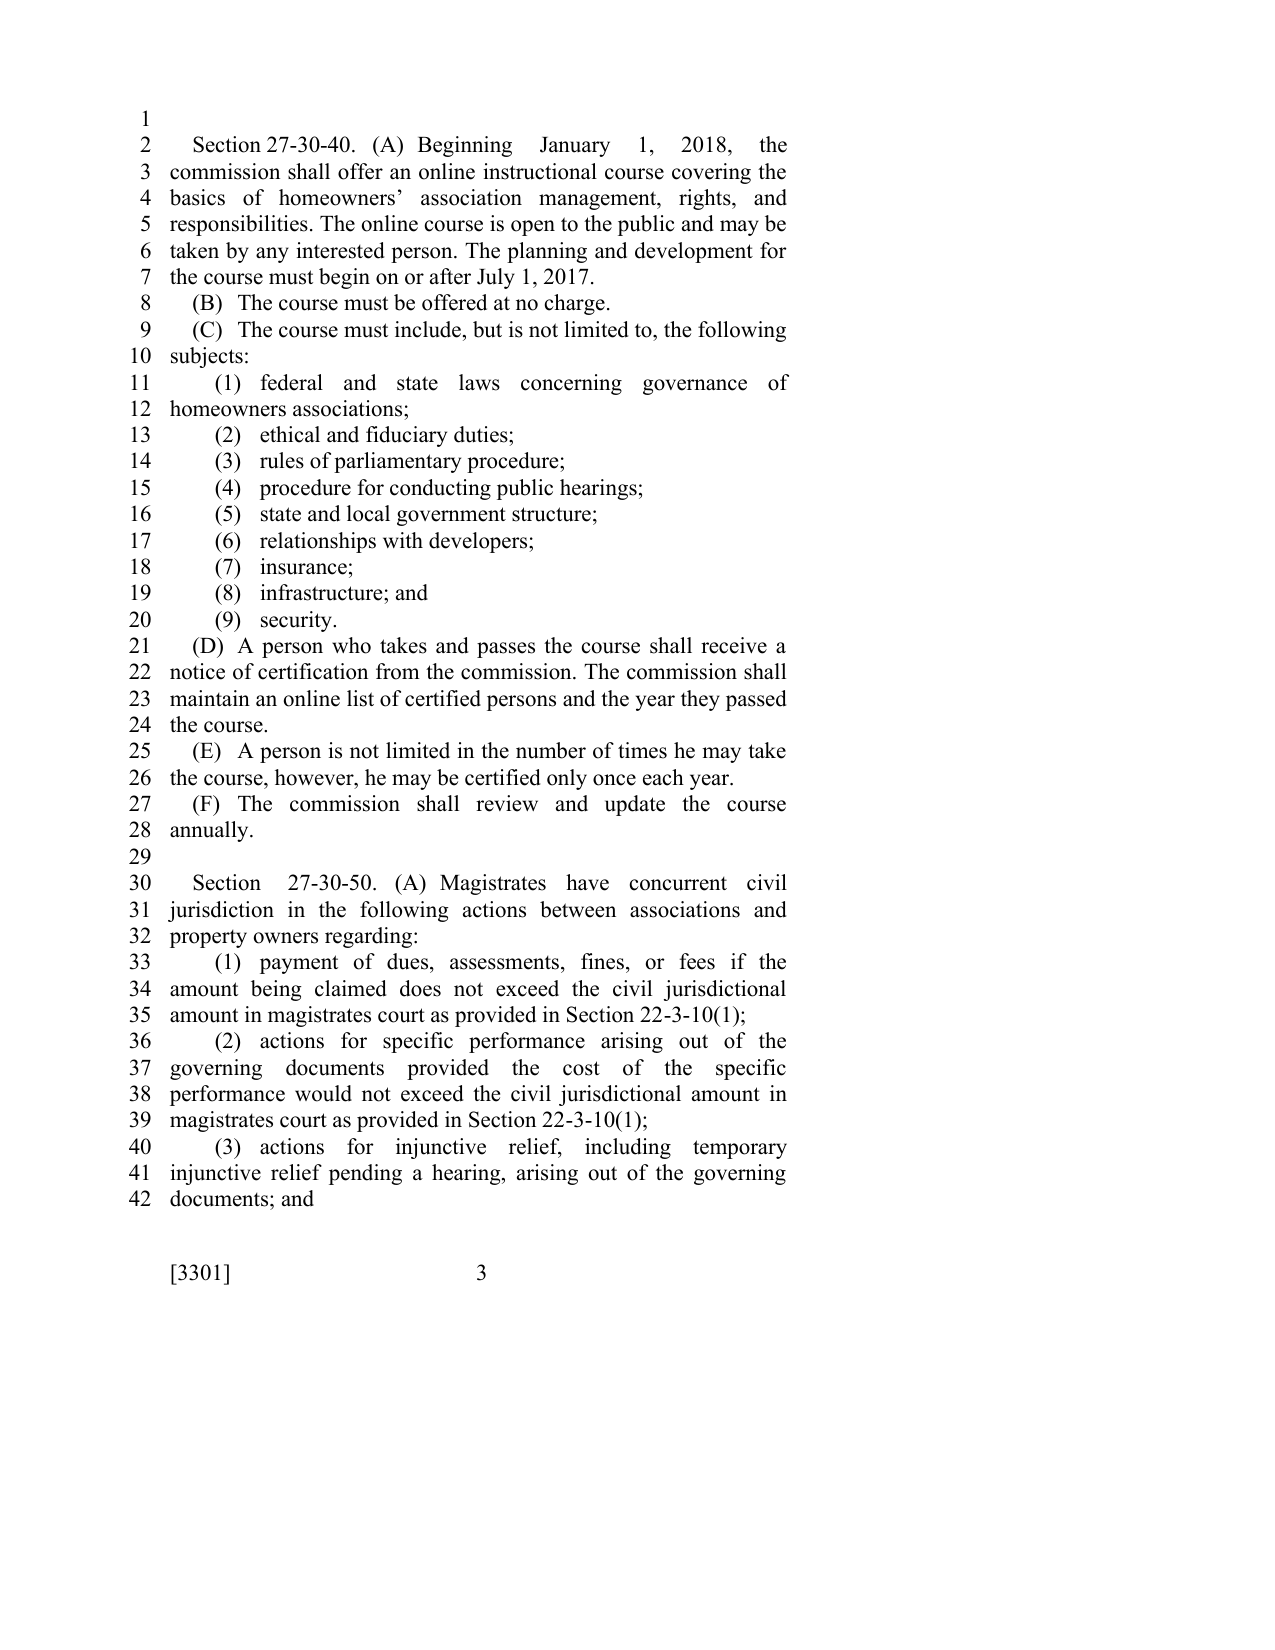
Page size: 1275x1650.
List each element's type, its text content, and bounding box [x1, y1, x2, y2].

text (D) A person who takes and passes the course shall receive a notice of certification from the commission. The commission shall maintain an online list of certified persons and the year they passed the course. [169, 632, 787, 737]
text (1) federal and state laws concerning governance of homeowners associations; [169, 368, 787, 421]
text (F) The commission shall review and update the course annually. [169, 790, 787, 843]
text (3) actions for injunctive relief, including temporary injunctive relief pending a hearing, arising out of the governing documents; and [169, 1133, 787, 1212]
text Section 27-30-40. (A) Beginning January 1, 2018, the commission shall offer an online instructional course covering the basics of homeowners’ association management, rights, and responsibilities. The online course is open to the public and may be taken by any interested person. The planning and development for the course must begin on or after July 1, 2017. [169, 131, 787, 289]
text (C) The course must include, but is not limited to, the following subjects: [169, 316, 787, 368]
text (2) ethical and fiduciary duties; [169, 421, 787, 448]
text (3) rules of parliamentary procedure; [169, 448, 787, 474]
text (9) security. [169, 606, 787, 632]
text (E) A person is not limited in the number of times he may take the course, however, he may be certified only once each year. [169, 737, 787, 790]
text (5) state and local government structure; [169, 500, 787, 527]
text (B) The course must be offered at no charge. [169, 289, 787, 316]
text (1) payment of dues, assessments, fines, or fees if the amount being claimed does not exceed the civil jurisdictional amount in magistrates court as provided in Section 22-3-10(1); [169, 948, 787, 1027]
text (7) insurance; [169, 553, 787, 579]
text (2) actions for specific performance arising out of the governing documents provided the cost of the specific performance would not exceed the civil jurisdictional amount in magistrates court as provided in Section 22-3-10(1); [169, 1027, 787, 1133]
text Section 27-30-50. (A) Magistrates have concurrent civil jurisdiction in the following actions between associations and property owners regarding: [169, 869, 787, 948]
text (8) infrastructure; and [169, 579, 787, 606]
text (6) relationships with developers; [169, 527, 787, 553]
text (4) procedure for conducting public hearings; [169, 474, 787, 500]
